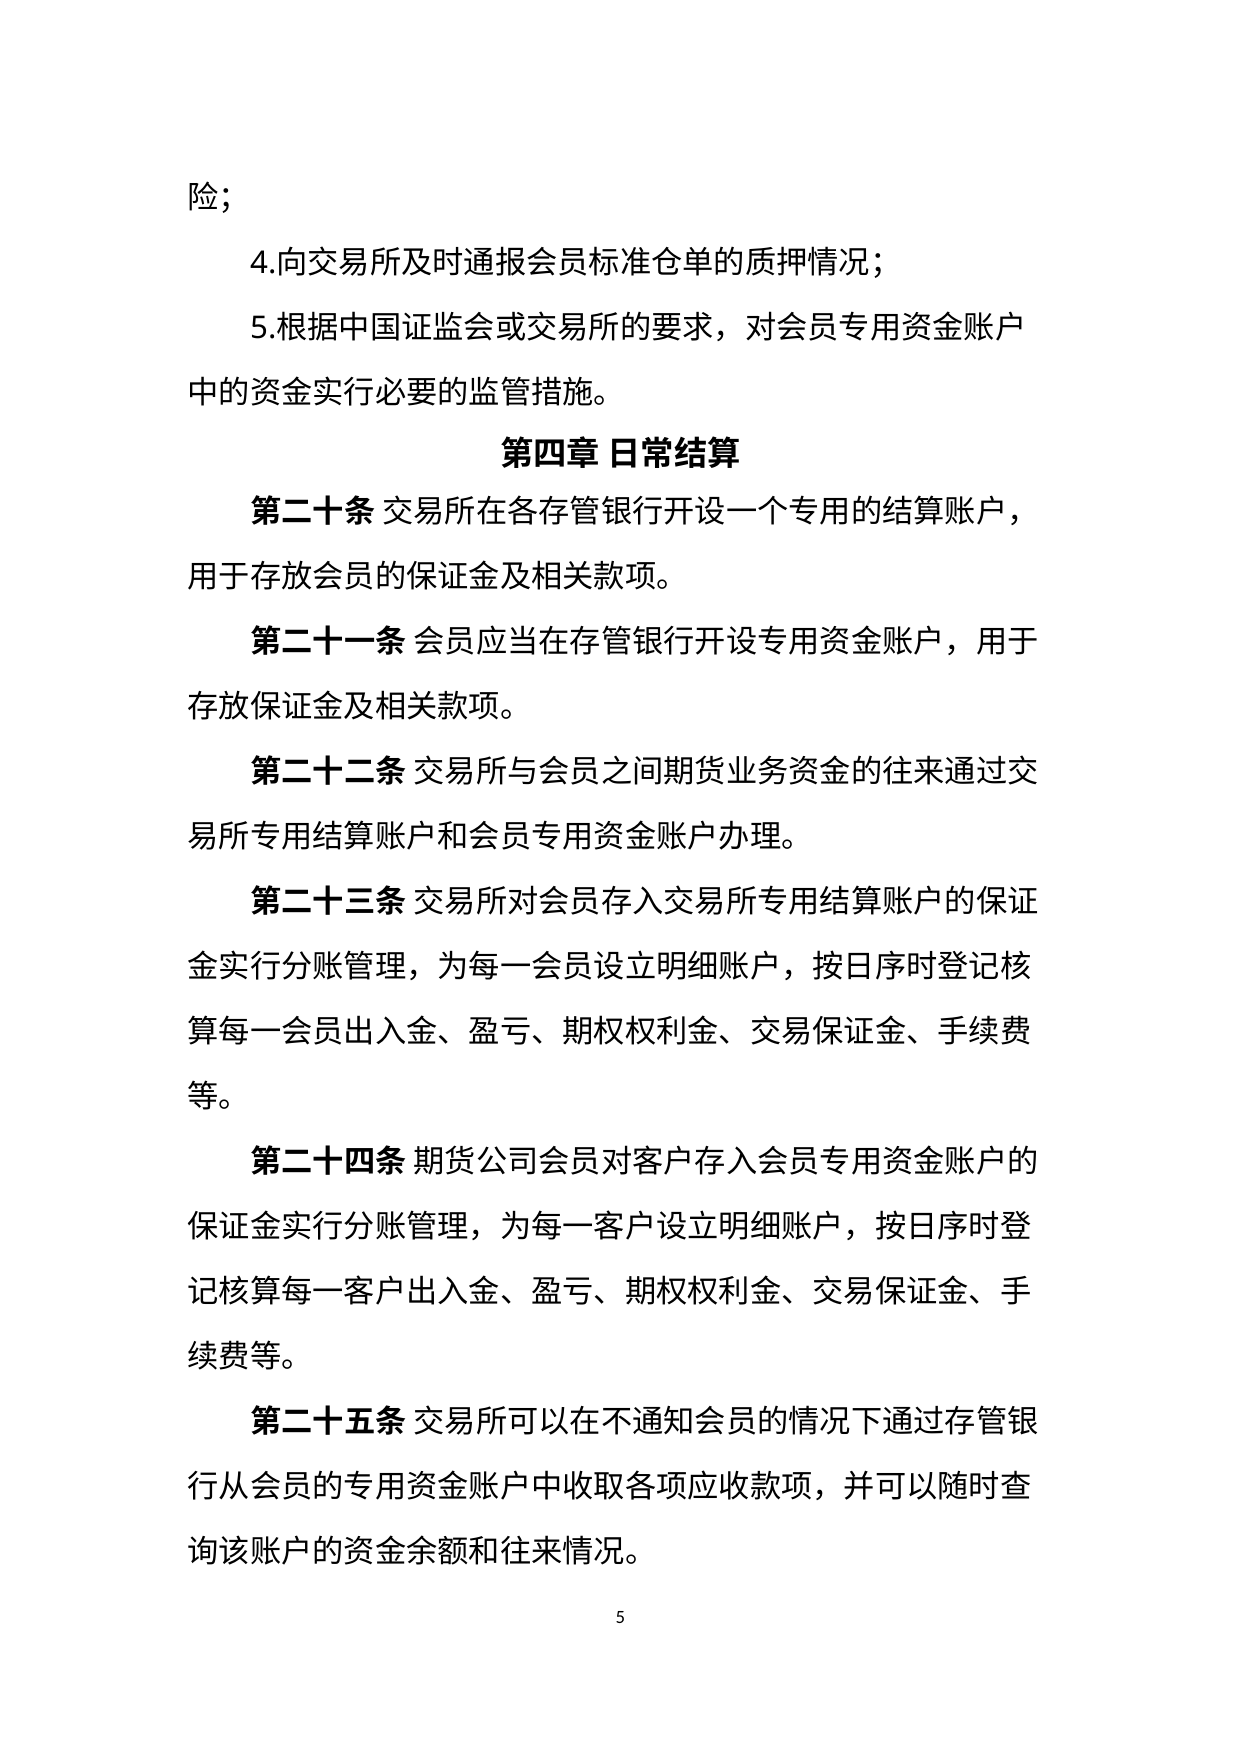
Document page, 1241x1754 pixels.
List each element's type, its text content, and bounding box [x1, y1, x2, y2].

text 第二十条 交易所在各存管银行开设一个专用的结算账户，用于存放会员的保证金及相关款项。 [187, 476, 1053, 606]
text 第二十二条 交易所与会员之间期货业务资金的往来通过交易所专用结算账户和会员专用资金账户办理。 [187, 736, 1053, 866]
text 4.向交易所及时通报会员标准仓单的质押情况； [187, 227, 1053, 292]
text 第二十四条 期货公司会员对客户存入会员专用资金账户的保证金实行分账管理，为每一客户设立明细账户，按日序时登记核算每一客户出入金、盈亏、期权权利金、交易保证金、手续费等。 [187, 1126, 1053, 1386]
text 第二十三条 交易所对会员存入交易所专用结算账户的保证金实行分账管理，为每一会员设立明细账户，按日序时登记核算每一会员出入金、盈亏、期权权利金、交易保证金、手续费等。 [187, 866, 1053, 1126]
text 第二十五条 交易所可以在不通知会员的情况下通过存管银行从会员的专用资金账户中收取各项应收款项，并可以随时查询该账户的资金余额和往来情况。 [187, 1386, 1053, 1581]
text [187, 162, 1053, 227]
text 5.根据中国证监会或交易所的要求，对会员专用资金账户中的资金实行必要的监管措施。 [187, 292, 1053, 422]
text 第四章 日常结算 [187, 422, 1053, 476]
text 第二十一条 会员应当在存管银行开设专用资金账户，用于存放保证金及相关款项。 [187, 606, 1053, 736]
